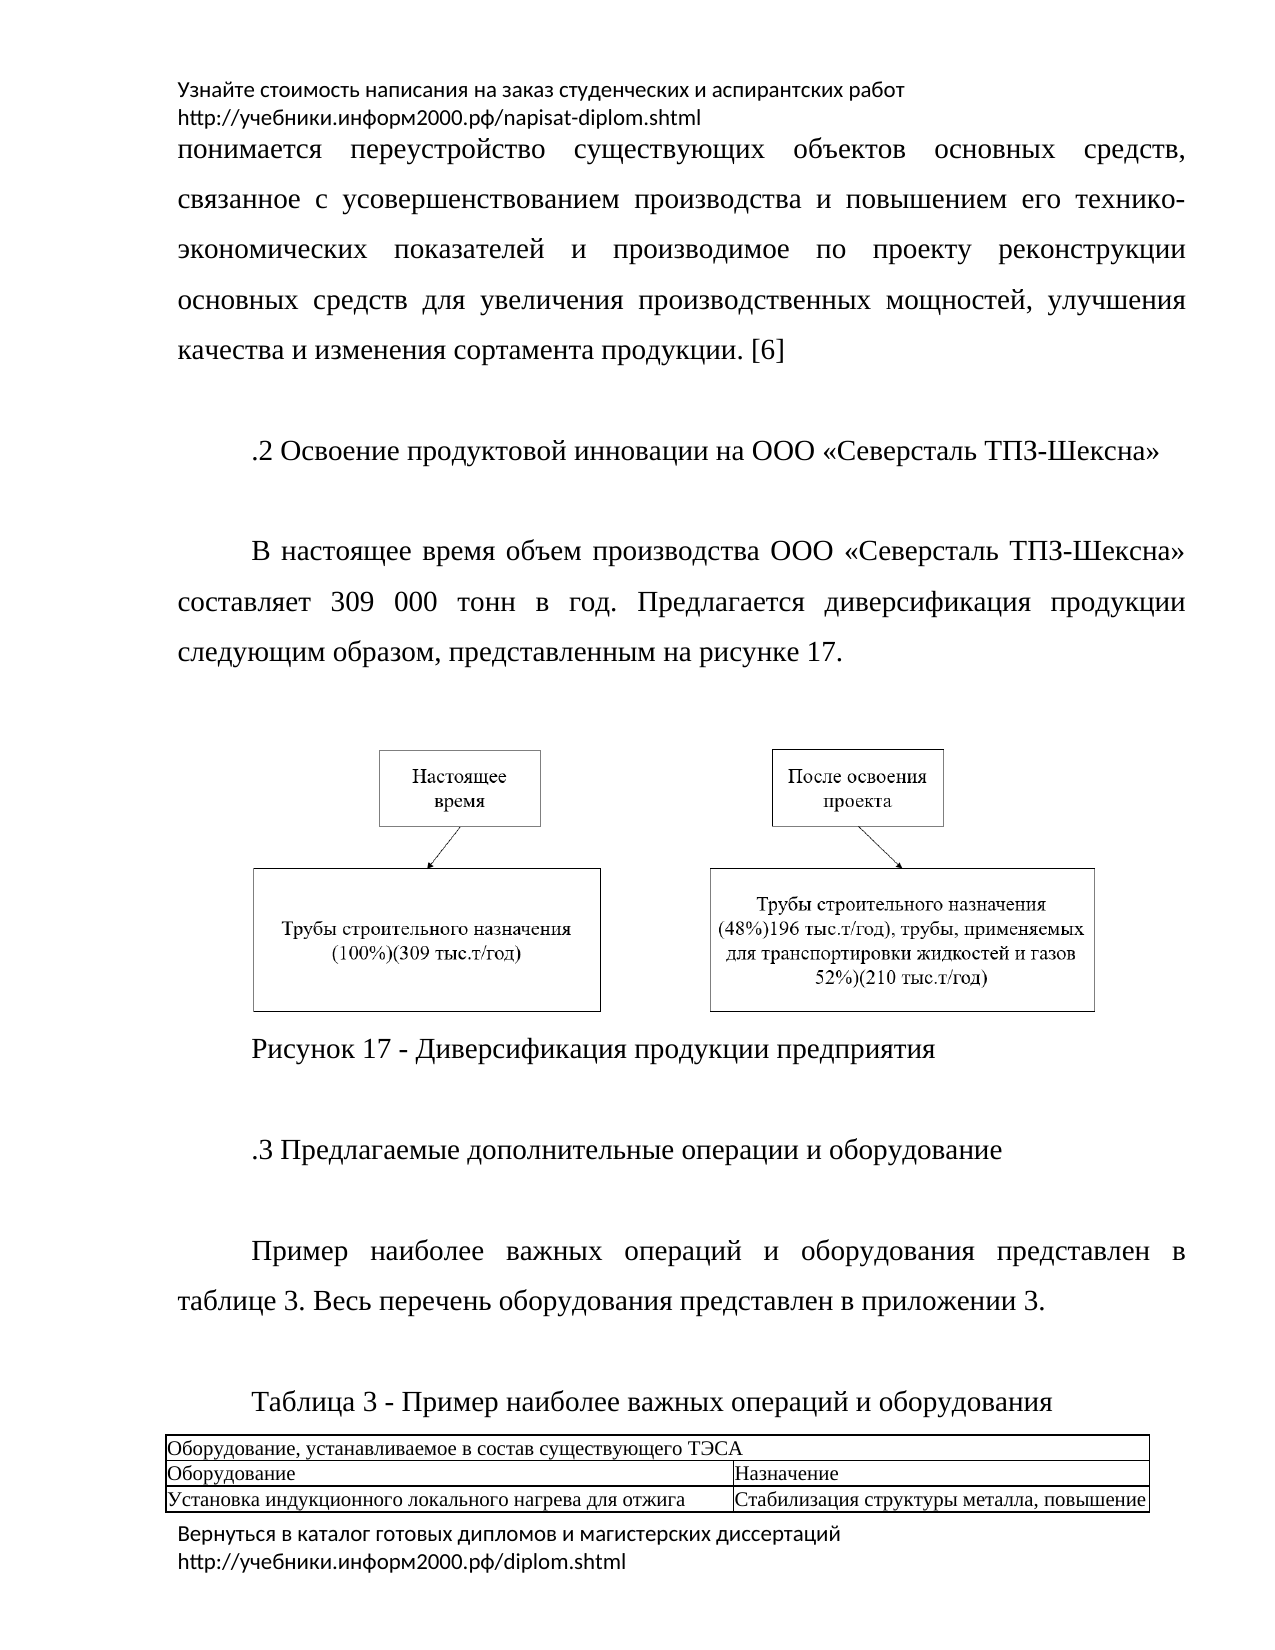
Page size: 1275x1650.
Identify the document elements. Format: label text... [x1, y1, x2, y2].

table_cell Оборудование [167, 1461, 733, 1485]
text .3 Предлагаемые дополнительные операции и оборудование [177, 1132, 1186, 1166]
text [177, 131, 1186, 366]
text В настоящее время объем производства ООО «Северсталь ТПЗ-Шексна» составляет 309 000 тонн в год. Предлагается диверсификация продукции следующим образом, представленным на рисунке 17. [177, 533, 1186, 668]
text Рисунок 17 - Диверсификация продукции предприятия [177, 1032, 1186, 1065]
text Таблица 3 - Пример наиболее важных операций и оборудования [177, 1384, 1186, 1417]
text .2 Освоение продуктовой инновации на ООО «Северсталь ТПЗ-Шексна» [177, 433, 1186, 466]
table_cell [734, 1487, 1149, 1511]
table_header Оборудование, устанавливаемое в состав существующего ТЭСА [167, 1436, 1149, 1460]
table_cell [167, 1487, 733, 1511]
table_cell Назначение [734, 1461, 1149, 1485]
text Пример наиболее важных операций и оборудования представлен в таблице 3. Весь перечень оборудования представлен в приложении 3. [177, 1233, 1186, 1317]
